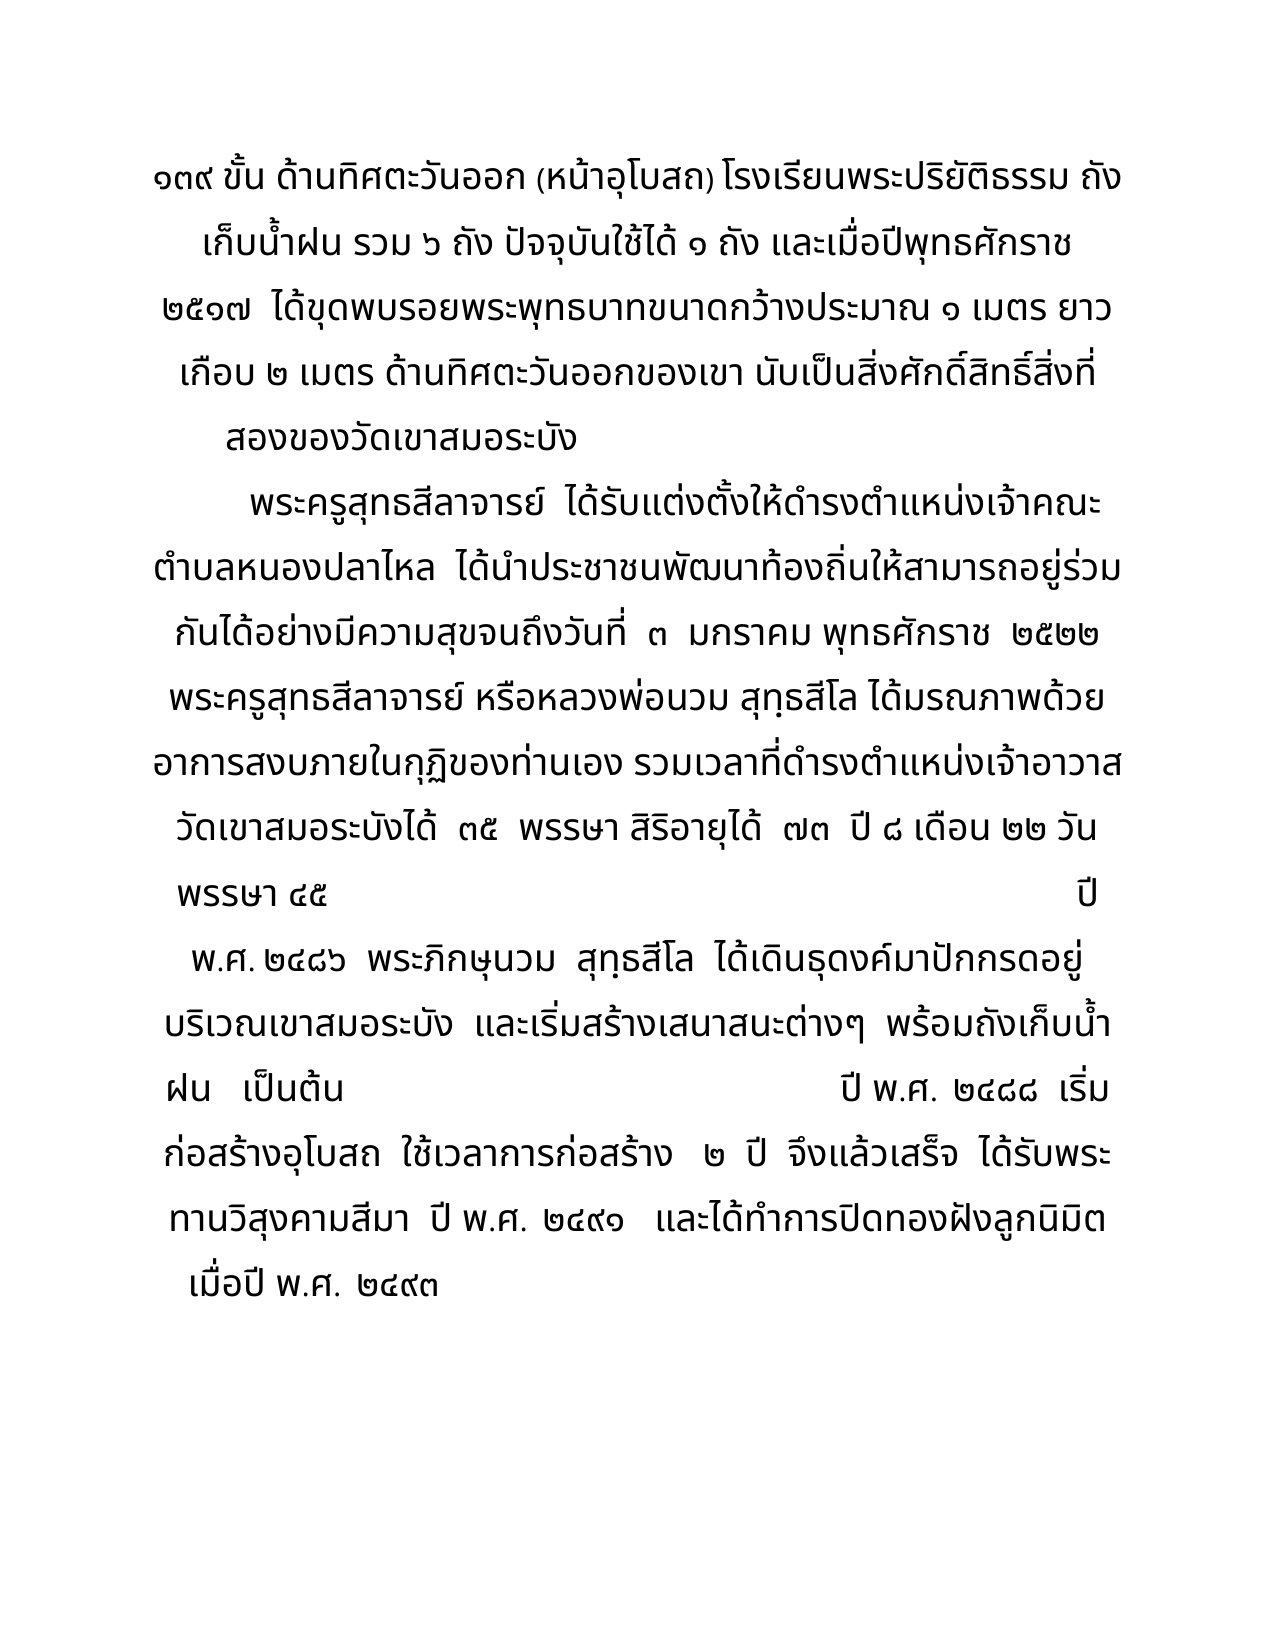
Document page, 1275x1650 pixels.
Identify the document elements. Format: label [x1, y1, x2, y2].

text [150, 150, 1125, 1353]
